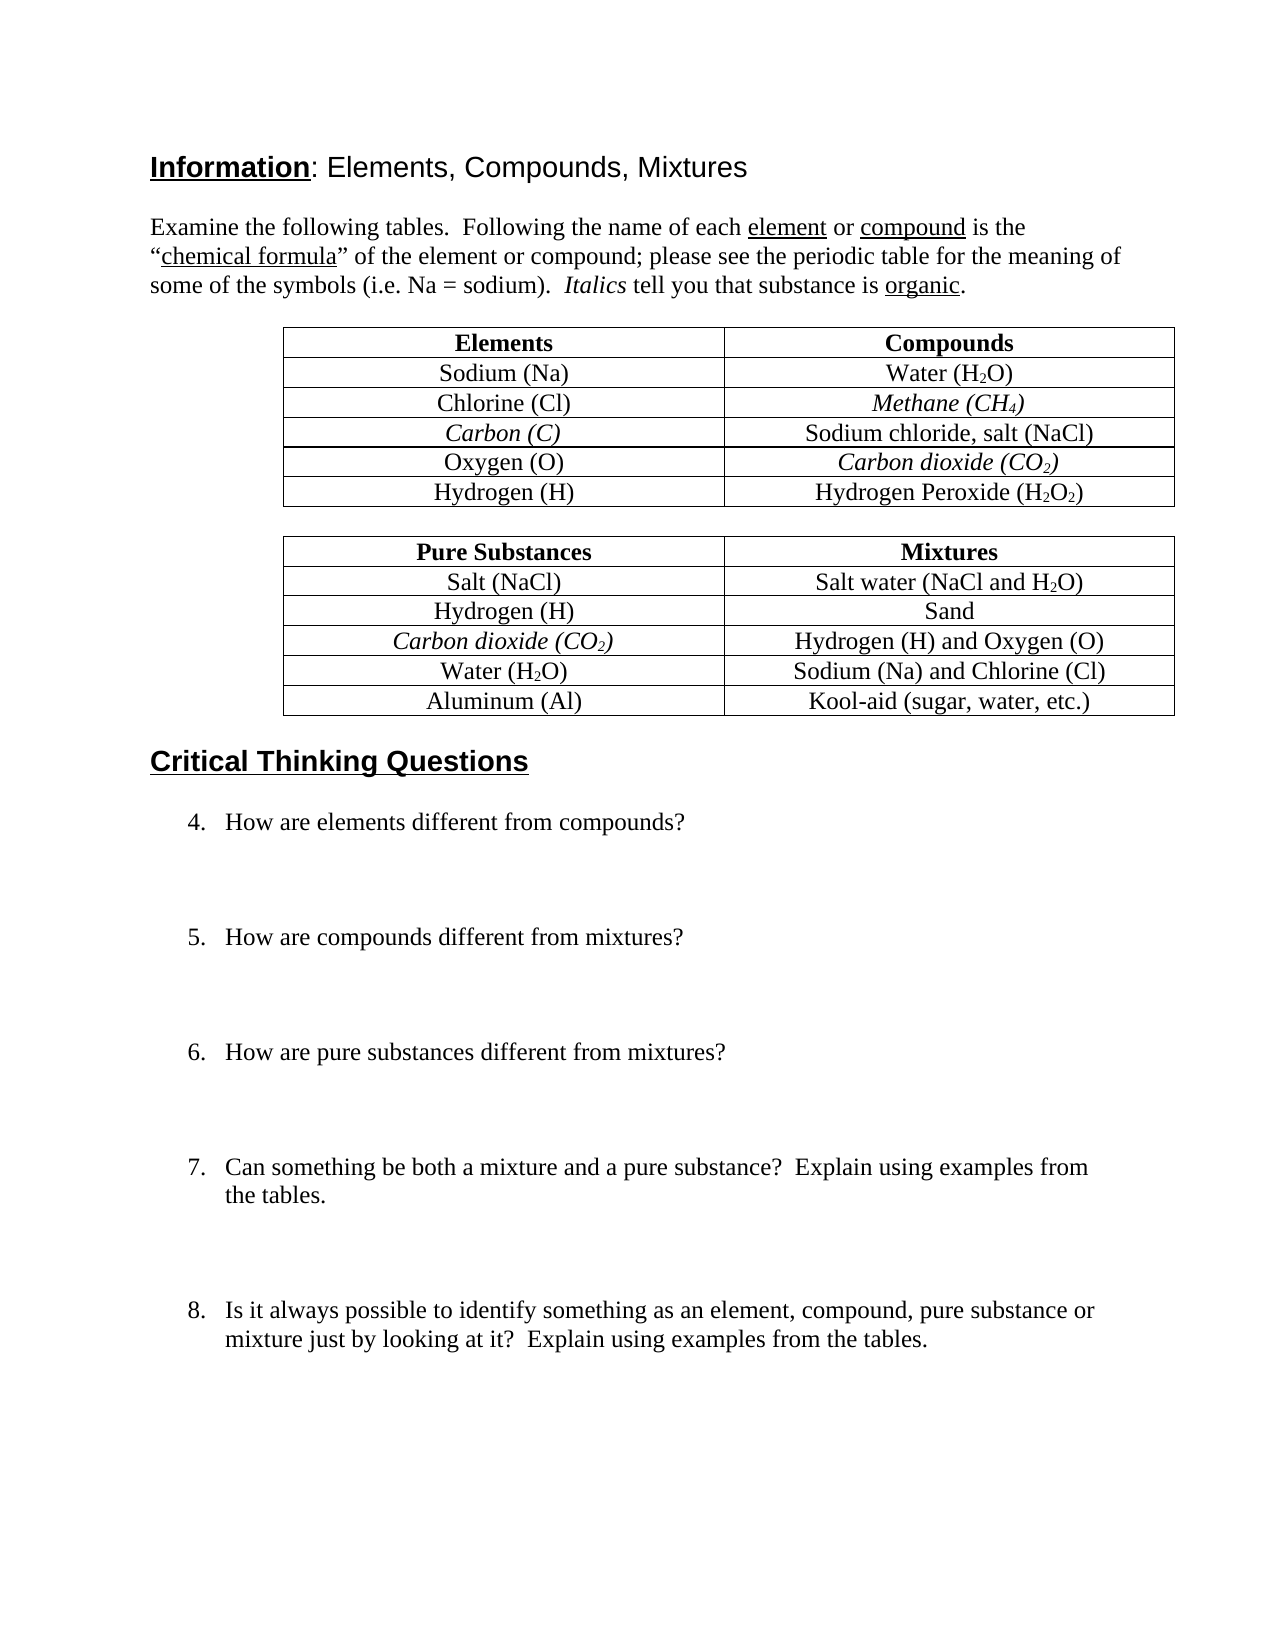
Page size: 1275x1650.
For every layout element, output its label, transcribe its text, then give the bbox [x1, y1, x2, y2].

table_header Mixtures [725, 537, 1174, 566]
table_header Elements [284, 328, 724, 357]
table_cell Sodium (Na) [284, 358, 724, 387]
list How are compounds different from mixtures? [187, 922, 1125, 950]
table_cell Sand [725, 596, 1174, 625]
table_cell Salt (NaCl) [284, 567, 724, 595]
list How are pure substances different from mixtures? [187, 1037, 1125, 1065]
table_cell Oxygen (O) [284, 448, 724, 476]
text Examine the following tables. Following the name of each element or compound is the “chemical formula” of the element or compound; please see the periodic table for the meaning of some of the symbols (i.e. Na = sodium). Italics tell you that substance is organic. [150, 212, 1125, 298]
subtitle Critical Thinking Questions [150, 744, 1125, 778]
list Is it always possible to identify something as an element, compound, pure substance or mixture just by looking at it? Explain using examples from the tables. [187, 1295, 1125, 1353]
table_cell Sodium chloride, salt (NaCl) [725, 418, 1174, 446]
table_cell Carbon (C) [284, 418, 724, 446]
table_cell Aluminum (Al) [284, 686, 724, 714]
table_cell Hydrogen (H) [284, 596, 724, 625]
table_cell Hydrogen Peroxide (H2O2) [725, 477, 1174, 506]
subtitle Information: Elements, Compounds, Mixtures [150, 150, 1125, 183]
table_header Pure Substances [284, 537, 724, 566]
table_header Compounds [725, 328, 1174, 357]
table_cell Hydrogen (H) and Oxygen (O) [725, 626, 1174, 655]
table_cell Carbon dioxide (CO2) [284, 626, 724, 655]
table_cell Sodium (Na) and Chlorine (Cl) [725, 656, 1174, 685]
table_cell Hydrogen (H) [284, 477, 724, 506]
table_cell Water (H2O) [284, 656, 724, 685]
table_cell Water (H2O) [725, 358, 1174, 387]
list Can something be both a mixture and a pure substance? Explain using examples from the tables. [187, 1152, 1125, 1209]
table_cell Kool-aid (sugar, water, etc.) [725, 686, 1174, 714]
list How are elements different from compounds? [187, 807, 1125, 835]
table_cell Methane (CH4) [725, 388, 1174, 417]
table_cell Carbon dioxide (CO2) [725, 448, 1174, 476]
table_cell Salt water (NaCl and H2O) [725, 567, 1174, 595]
table_cell Chlorine (Cl) [284, 388, 724, 417]
